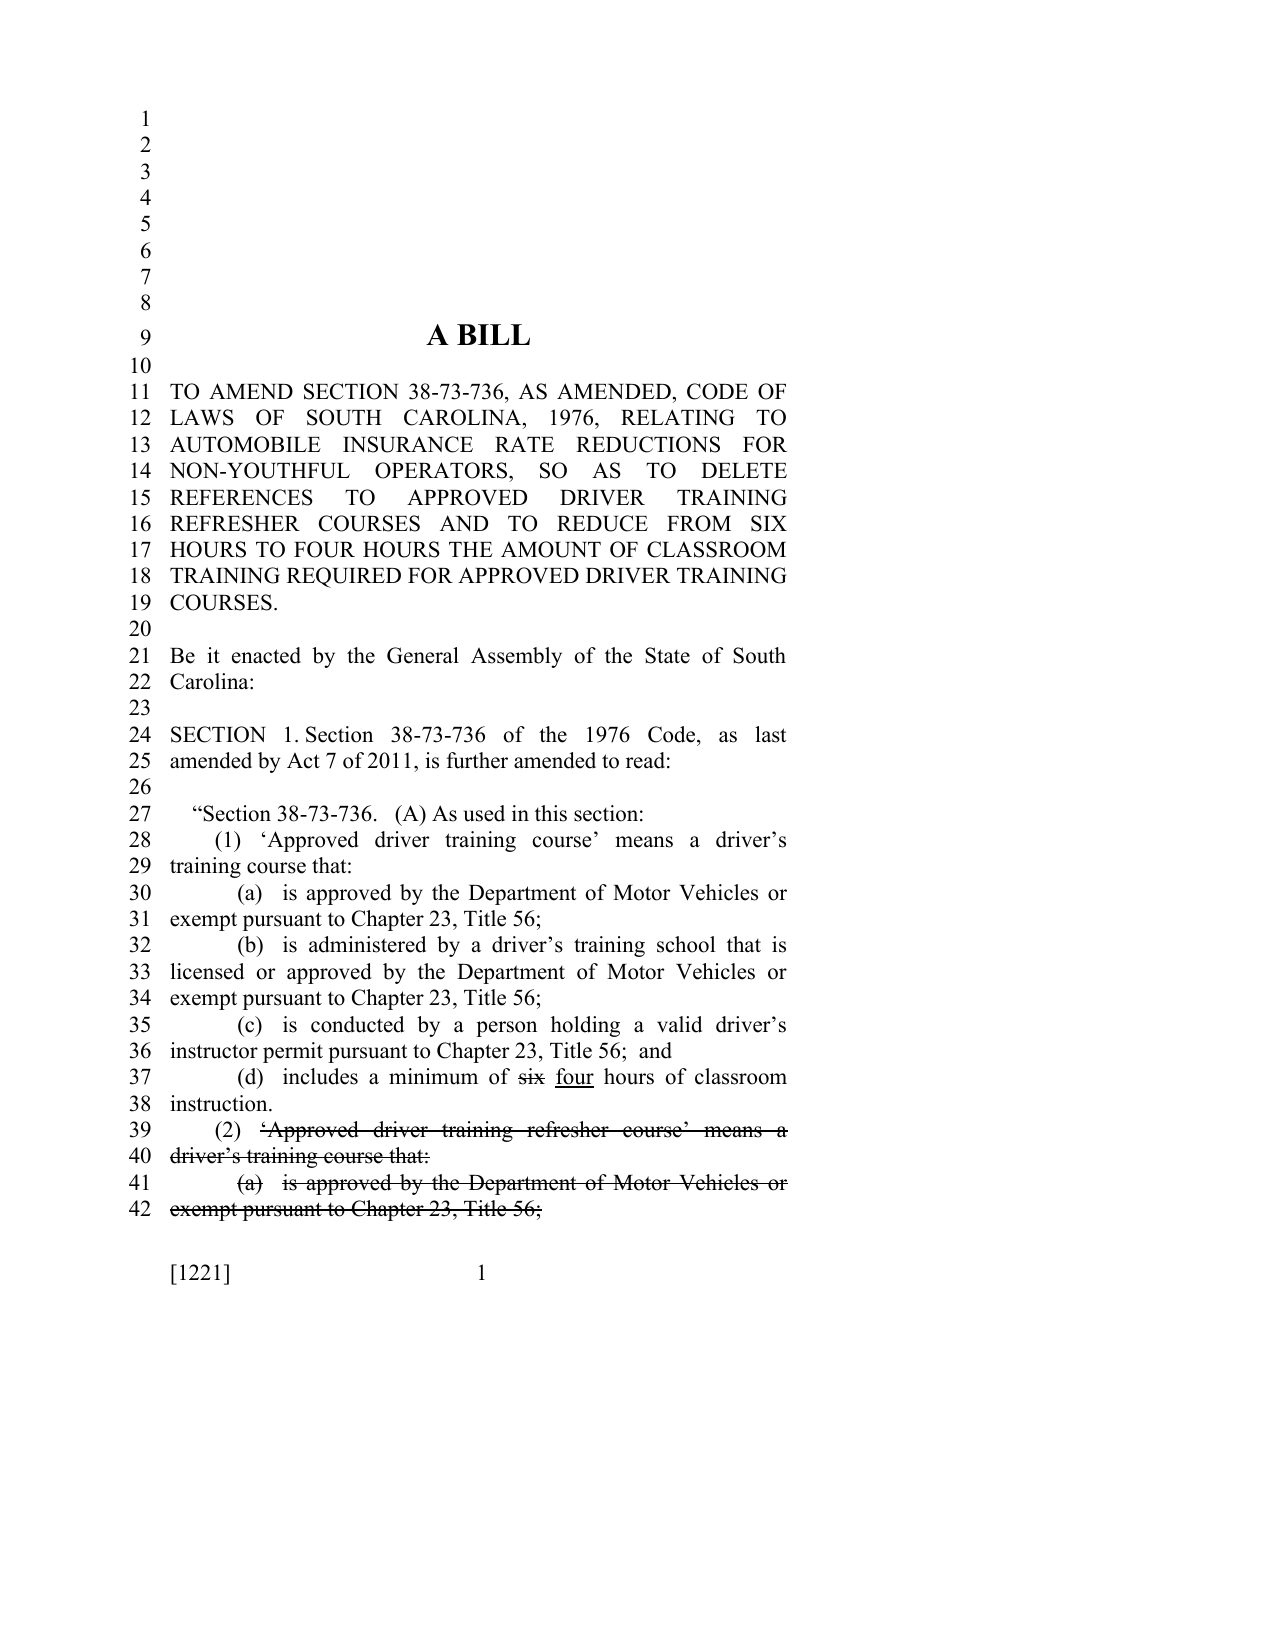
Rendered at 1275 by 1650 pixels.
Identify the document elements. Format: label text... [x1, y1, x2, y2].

text “Section 38-73-736. (A) As used in this section: [169, 800, 787, 826]
text (a) is approved by the Department of Motor Vehicles or exempt pursuant to Chapter 23, Title 56; [169, 1169, 787, 1221]
text A BILL [169, 316, 787, 352]
text TO AMEND SECTION 38-73-736, AS AMENDED, CODE OF LAWS OF SOUTH CAROLINA, 1976, RELATING TO AUTOMOBILE INSURANCE RATE REDUCTIONS FOR NON-YOUTHFUL OPERATORS, SO AS TO DELETE REFERENCES TO APPROVED DRIVER TRAINING REFRESHER COURSES AND TO REDUCE FROM SIX HOURS TO FOUR HOURS THE AMOUNT OF CLASSROOM TRAINING REQUIRED FOR APPROVED DRIVER TRAINING COURSES. [169, 378, 787, 615]
text (2) ‘Approved driver training refresher course’ means a driver’s training course that: [169, 1116, 787, 1169]
text (1) ‘Approved driver training course’ means a driver’s training course that: [169, 826, 787, 879]
text (c) is conducted by a person holding a valid driver’s instructor permit pursuant to Chapter 23, Title 56; and [169, 1011, 787, 1063]
text (b) is administered by a driver’s training school that is licensed or approved by the Department of Motor Vehicles or exempt pursuant to Chapter 23, Title 56; [169, 932, 787, 1011]
text (a) is approved by the Department of Motor Vehicles or exempt pursuant to Chapter 23, Title 56; [169, 879, 787, 932]
text SECTION 1. Section 38-73-736 of the 1976 Code, as last amended by Act 7 of 2011, is further amended to read: [169, 721, 787, 773]
text (d) includes a minimum of six four hours of classroom instruction. [169, 1063, 787, 1116]
text Be it enacted by the General Assembly of the State of South Carolina: [169, 642, 787, 694]
